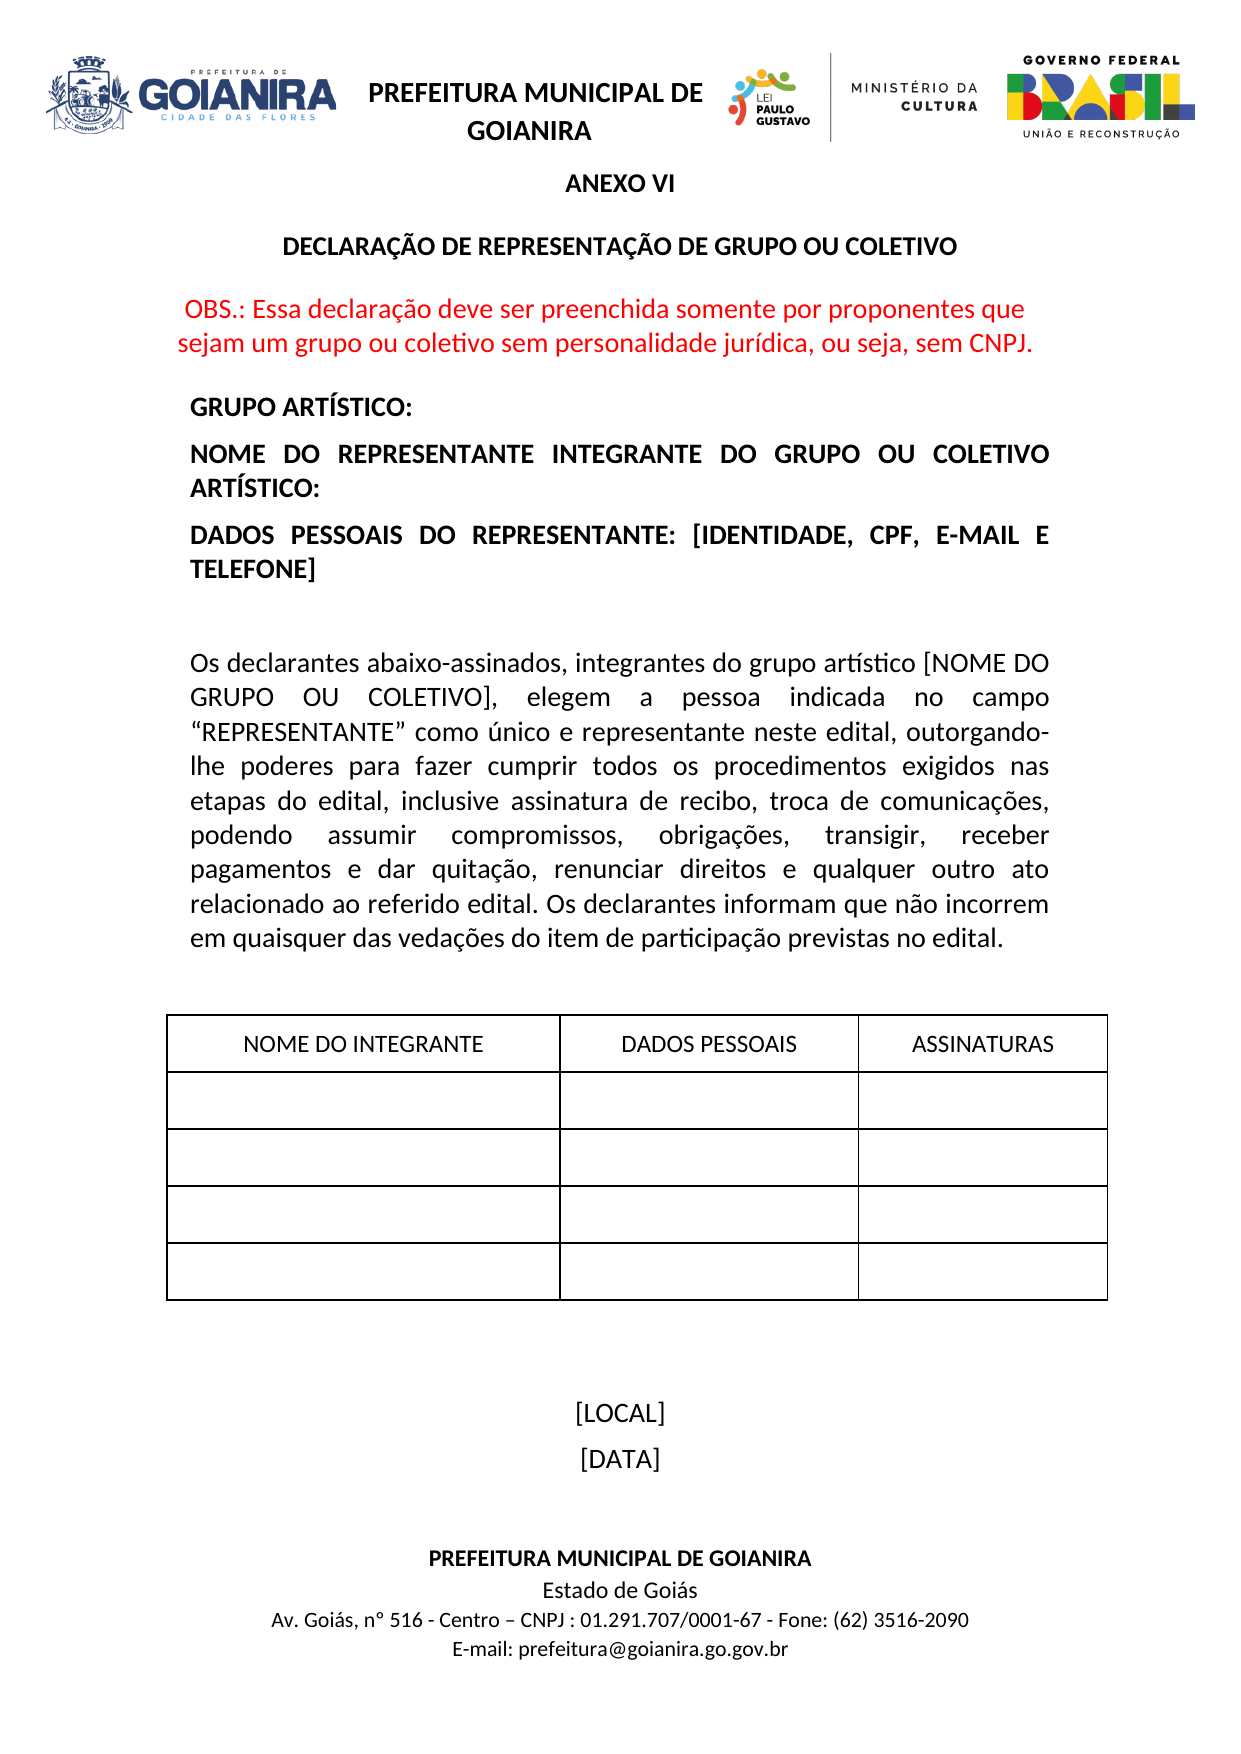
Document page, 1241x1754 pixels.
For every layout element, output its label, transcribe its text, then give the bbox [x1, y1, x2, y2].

table_cell [168, 1244, 559, 1299]
picture [46, 51, 337, 136]
table_cell [561, 1244, 858, 1299]
picture [719, 52, 1203, 148]
text GRUPO ARTÍSTICO: [190, 389, 1051, 423]
table_header NOME DO INTEGRANTE [168, 1016, 559, 1071]
table_cell [168, 1073, 559, 1128]
table_cell [168, 1187, 559, 1242]
table_cell [859, 1187, 1107, 1242]
text NOME DO REPRESENTANTE INTEGRANTE DO GRUPO OU COLETIVO ARTÍSTICO: [190, 436, 1051, 504]
text [DATA] [190, 1441, 1051, 1476]
table_cell [859, 1130, 1107, 1185]
table_header DADOS PESSOAIS [561, 1016, 858, 1071]
table_cell [859, 1244, 1107, 1299]
text OBS.: Essa declaração deve ser preenchida somente por proponentes que sejam um grupo ou coletivo sem personalidade jurídica, ou seja, sem CNPJ. [177, 291, 1063, 360]
table_cell [561, 1187, 858, 1242]
table_cell [561, 1073, 858, 1128]
table_cell [168, 1130, 559, 1185]
text Os declarantes abaixo-assinados, integrantes do grupo artístico [NOME DO GRUPO OU COLETIVO], elegem a pessoa indicada no campo “REPRESENTANTE” como único e representante neste edital, outorgando-lhe poderes para fazer cumprir todos os procedimentos exigidos nas etapas do edital, inclusive assinatura de recibo, troca de comunicações, podendo assumir compromissos, obrigações, transigir, receber pagamentos e dar quitação, renunciar direitos e qualquer outro ato relacionado ao referido edital. Os declarantes informam que não incorrem em quaisquer das vedações do item de participação previstas no edital. [190, 645, 1051, 954]
table_cell [859, 1073, 1107, 1128]
text [LOCAL] [190, 1394, 1051, 1429]
table_header ASSINATURAS [859, 1016, 1107, 1071]
text ANEXO VI [177, 167, 1063, 199]
text DADOS PESSOAIS DO REPRESENTANTE: [IDENTIDADE, CPF, E-MAIL E TELEFONE] [190, 517, 1051, 586]
text DECLARAÇÃO DE REPRESENTAÇÃO DE GRUPO OU COLETIVO [177, 229, 1063, 262]
table_cell [561, 1130, 858, 1185]
